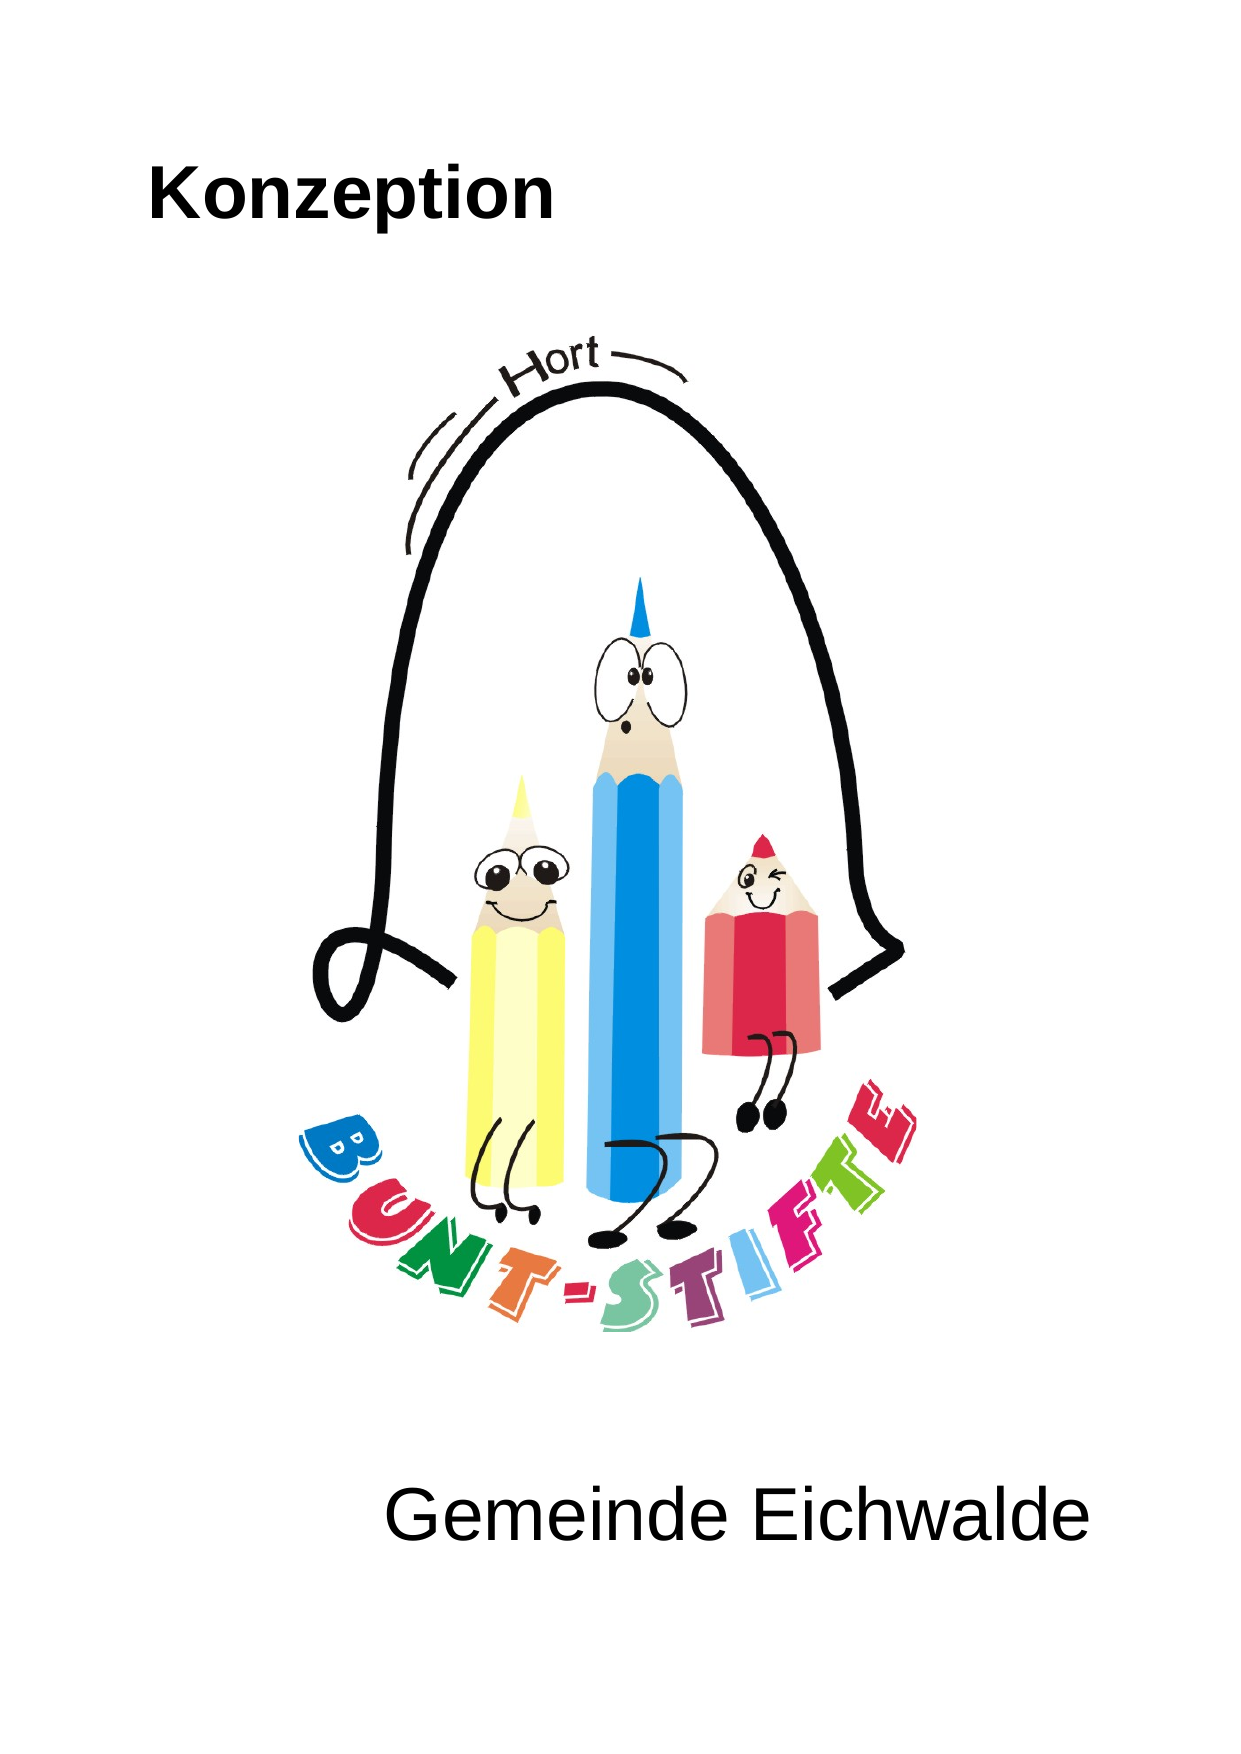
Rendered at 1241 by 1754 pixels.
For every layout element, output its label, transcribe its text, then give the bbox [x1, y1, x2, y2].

text Konzeption [148, 148, 1092, 234]
picture [297, 335, 916, 1329]
text Gemeinde Eichwalde [148, 1470, 1092, 1556]
